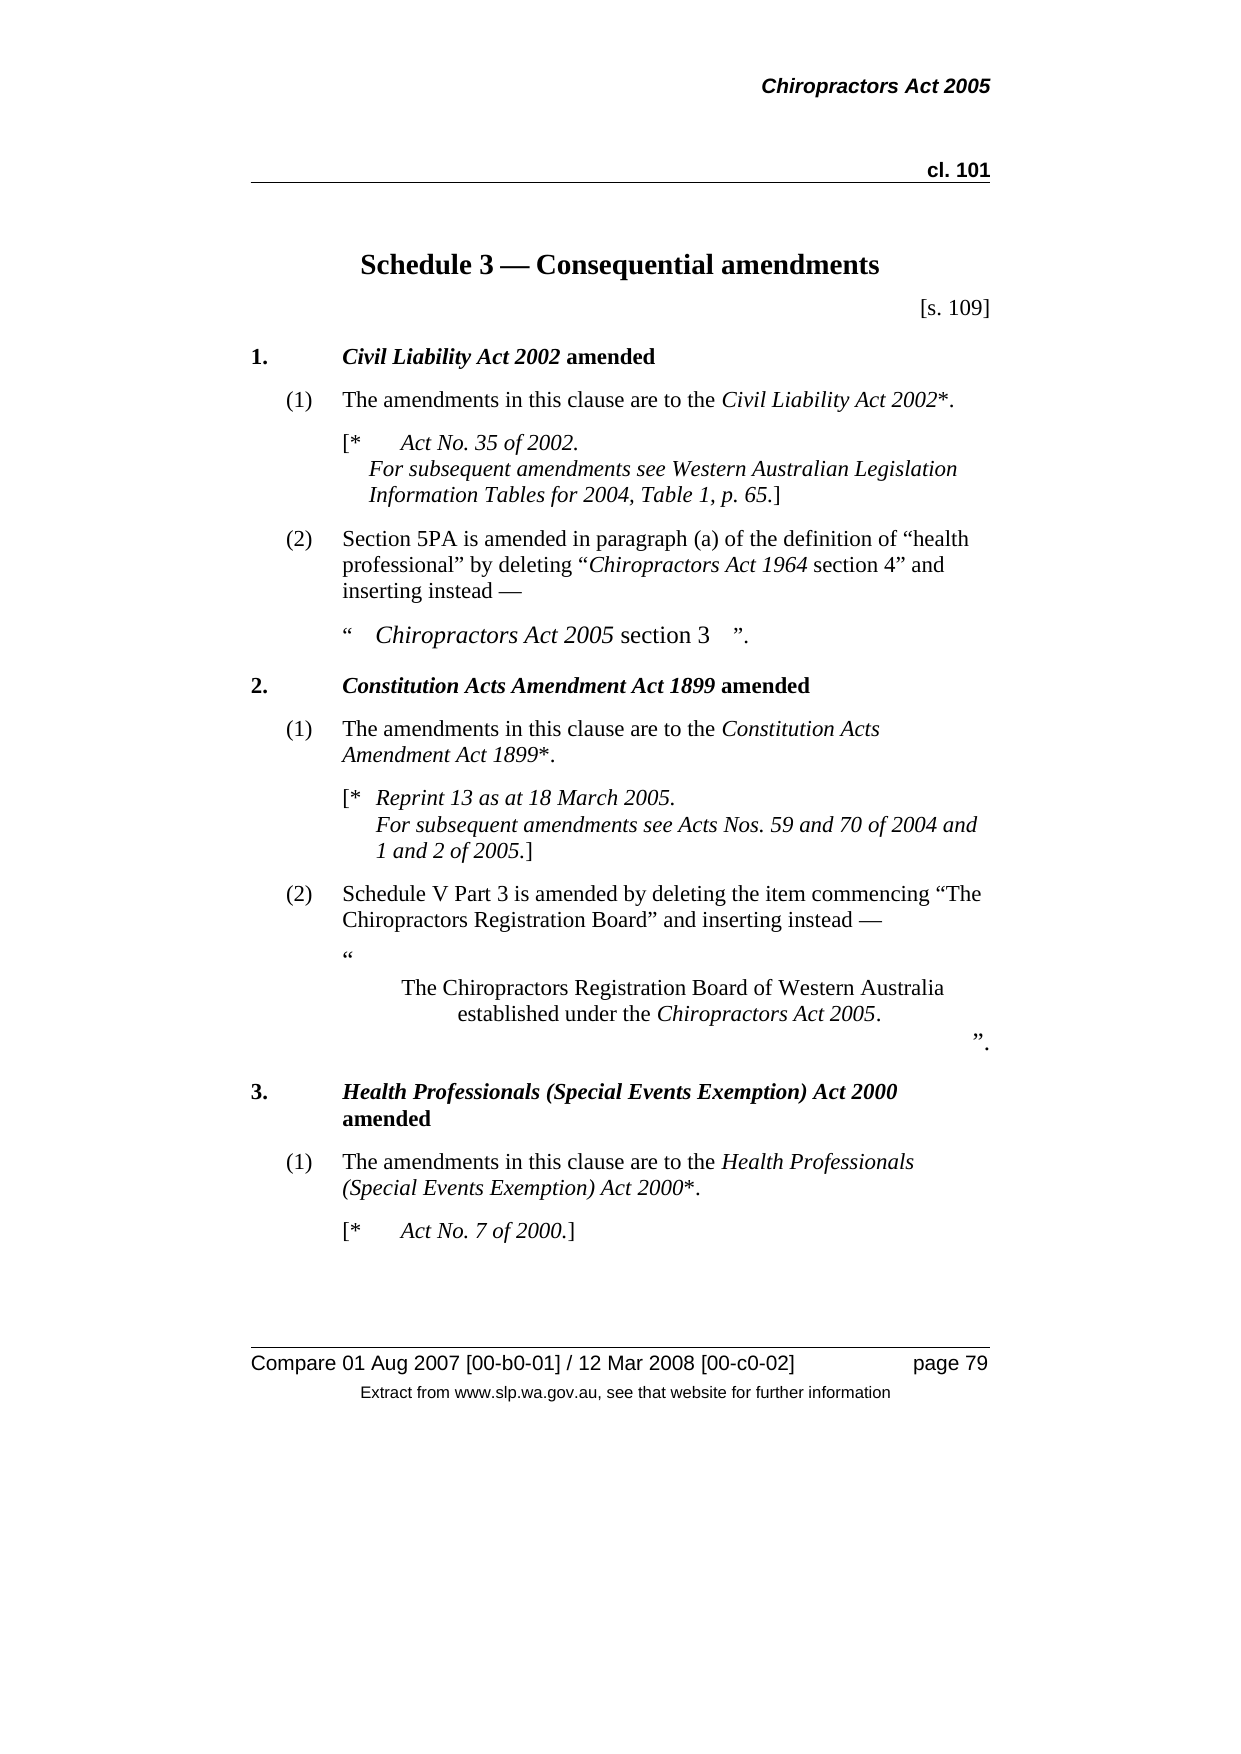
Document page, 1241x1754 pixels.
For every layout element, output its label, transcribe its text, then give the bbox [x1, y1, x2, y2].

text For subsequent amendments see Western Australian Legislation Information Tables for 2004, Table 1, p. 65.] [277, 455, 990, 508]
text (2) Schedule V Part 3 is amended by deleting the item commencing “The Chiropractors Registration Board” and inserting instead — [251, 880, 990, 933]
subtitle Schedule 3 — Consequential amendments [251, 247, 990, 281]
text ”. [251, 1027, 990, 1056]
text The Chiropractors Registration Board of Western Australia established under the Chiropractors Act 2005. [312, 974, 960, 1027]
text [* Act No. 7 of 2000.] [251, 1217, 990, 1243]
text (1) The amendments in this clause are to the Civil Liability Act 2002*. [251, 386, 990, 412]
text [* Reprint 13 as at 18 March 2005. [251, 784, 990, 811]
text (1) The amendments in this clause are to the Health Professionals (Special Events Exemption) Act 2000*. [251, 1148, 990, 1201]
subtitle 1. Civil Liability Act 2002 amended [251, 343, 990, 369]
subtitle 3. Health Professionals (Special Events Exemption) Act 2000 amended [251, 1078, 990, 1131]
text “ [342, 945, 990, 974]
text (2) Section 5PA is amended in paragraph (a) of the definition of “health professional” by deleting “Chiropractors Act 1964 section 4” and inserting instead — [251, 524, 990, 604]
subtitle 2. Constitution Acts Amendment Act 1899 amended [251, 672, 990, 698]
text [* Act No. 35 of 2002. [251, 429, 990, 455]
text For subsequent amendments see Acts Nos. 59 and 70 of 2004 and 1 and 2 of 2005.] [251, 811, 990, 863]
text [s. 109] [251, 293, 990, 320]
text “ Chiropractors Act 2005 section 3 ”. [251, 620, 990, 649]
text (1) The amendments in this clause are to the Constitution Acts Amendment Act 1899*. [251, 715, 990, 768]
